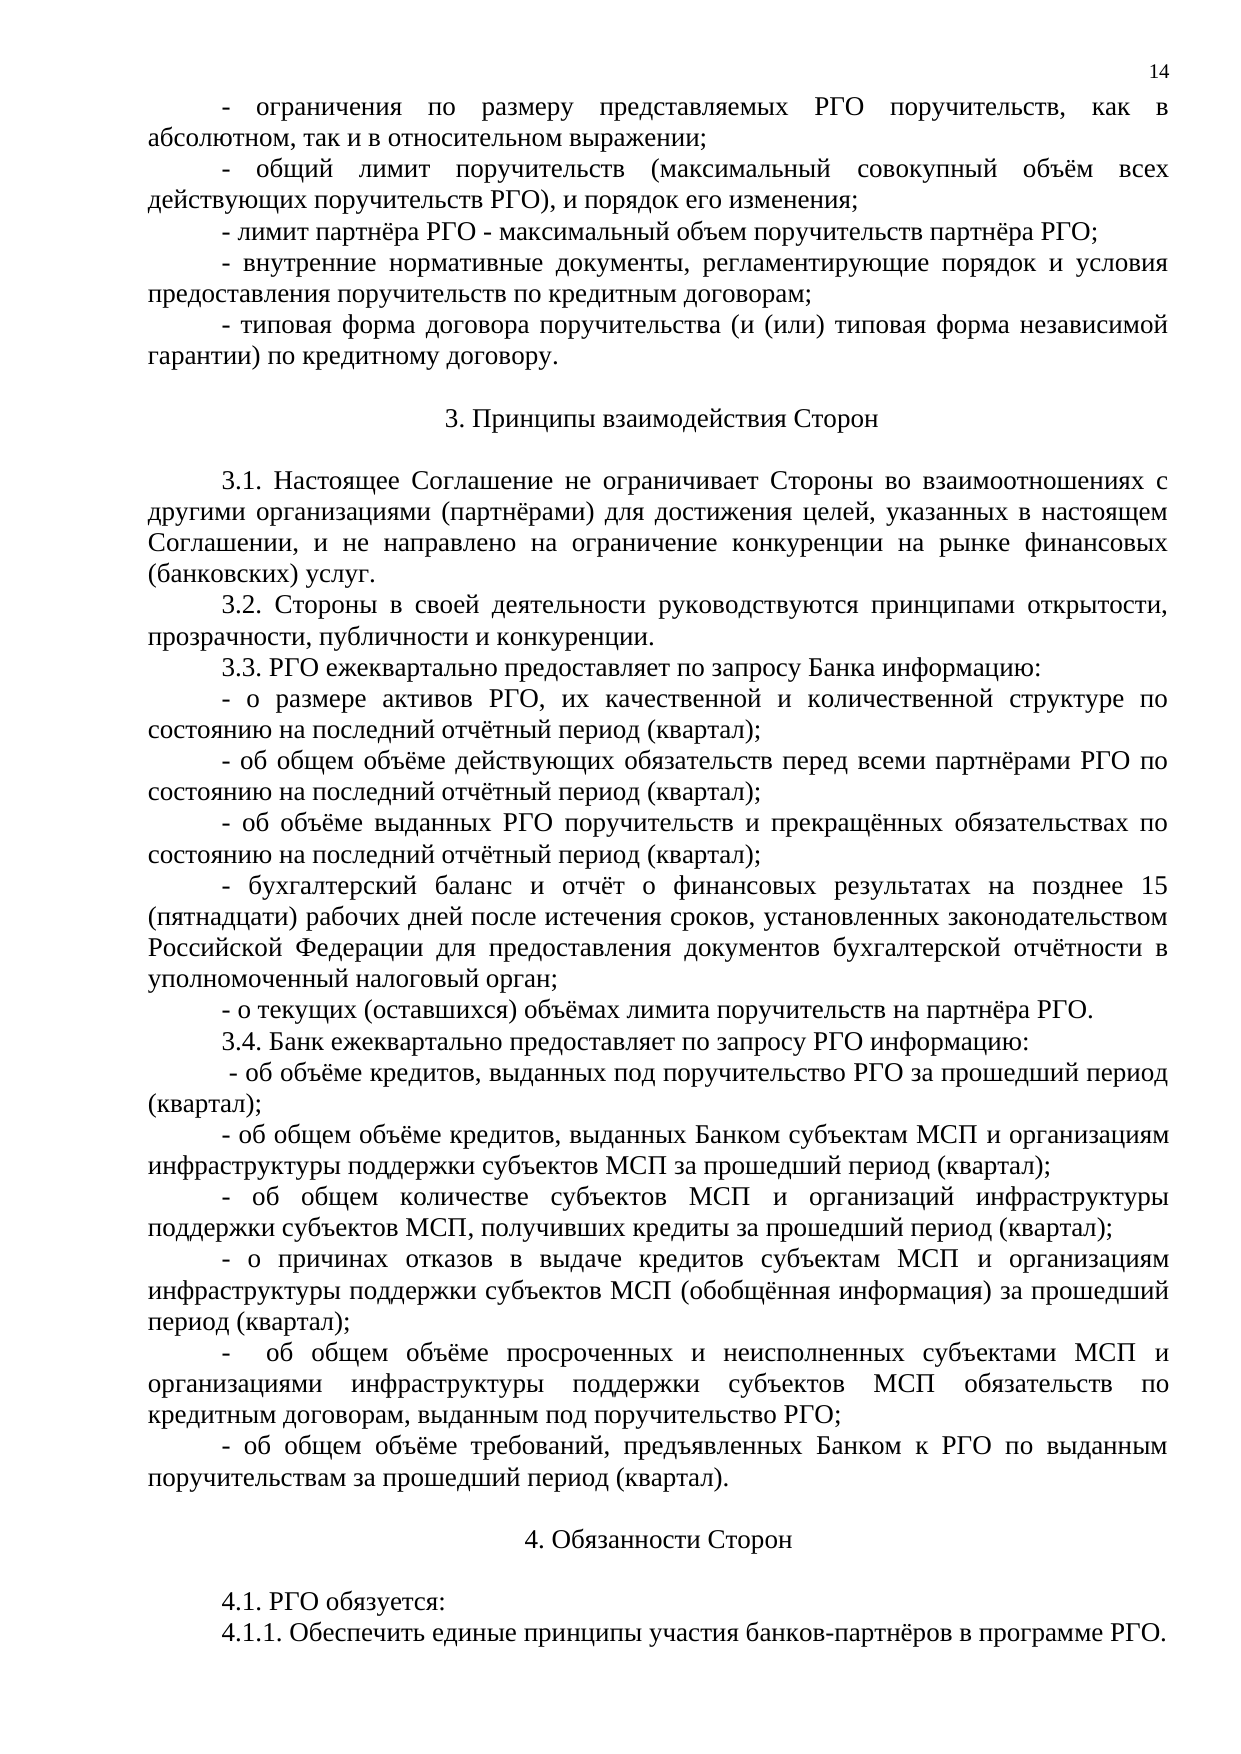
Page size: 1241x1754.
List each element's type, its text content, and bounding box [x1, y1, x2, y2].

text - о причинах отказов в выдаче кредитов субъектам МСП и организациям инфраструктуры поддержки субъектов МСП (обобщённая информация) за прошедший период (квартал); [148, 1243, 1169, 1336]
text 3.1. Настоящее Соглашение не ограничивает Стороны во взаимоотношениях с другими организациями (партнёрами) для достижения целей, указанных в настоящем Соглашении, и не направлено на ограничение конкуренции на рынке финансовых (банковских) услуг. [148, 464, 1169, 588]
text 3.3. РГО ежеквартально предоставляет по запросу Банка информацию: [148, 651, 1169, 682]
text - об общем количестве субъектов МСП и организаций инфраструктуры поддержки субъектов МСП, получивших кредиты за прошедший период (квартал); [148, 1180, 1169, 1243]
text 3.2. Стороны в своей деятельности руководствуются принципами открытости, прозрачности, публичности и конкуренции. [148, 588, 1169, 651]
text 4.1. РГО обязуется: [148, 1585, 1169, 1616]
text 3.4. Банк ежеквартально предоставляет по запросу РГО информацию: [148, 1024, 1169, 1056]
text - лимит партнёра РГО - максимальный объем поручительств партнёра РГО; [148, 215, 1169, 246]
text - об объёме выданных РГО поручительств и прекращённых обязательствах по состоянию на последний отчётный период (квартал); [148, 807, 1169, 869]
text 4.1.1. Обеспечить единые принципы участия банков-партнёров в программе РГО. [148, 1616, 1169, 1647]
text - типовая форма договора поручительства (и (или) типовая форма независимой гарантии) по кредитному договору. [148, 308, 1169, 371]
text - о текущих (оставшихся) объёмах лимита поручительств на партнёра РГО. [148, 993, 1169, 1024]
text - внутренние нормативные документы, регламентирующие порядок и условия предоставления поручительств по кредитным договорам; [148, 246, 1169, 308]
text - о размере активов РГО, их качественной и количественной структуре по состоянию на последний отчётный период (квартал); [148, 682, 1169, 744]
text - ограничения по размеру представляемых РГО поручительств, как в абсолютном, так и в относительном выражении; [148, 90, 1169, 152]
text - об объёме кредитов, выданных под поручительство РГО за прошедший период (квартал); [148, 1056, 1169, 1118]
text - об общем объёме кредитов, выданных Банком субъектам МСП и организациям инфраструктуры поддержки субъектов МСП за прошедший период (квартал); [148, 1118, 1169, 1180]
text 3. Принципы взаимодействия Сторон [148, 402, 1169, 433]
text - общий лимит поручительств (максимальный совокупный объём всех действующих поручительств РГО), и порядок его изменения; [148, 152, 1169, 215]
text - об общем объёме просроченных и неисполненных субъектами МСП и организациями инфраструктуры поддержки субъектов МСП обязательств по кредитным договорам, выданным под поручительство РГО; [148, 1336, 1169, 1429]
text 4. Обязанности Сторон [148, 1523, 1169, 1554]
text - об общем объёме требований, предъявленных Банком к РГО по выданным поручительствам за прошедший период (квартал). [148, 1429, 1169, 1492]
text - бухгалтерский баланс и отчёт о финансовых результатах на позднее 15 (пятнадцати) рабочих дней после истечения сроков, установленных законодательством Российской Федерации для предоставления документов бухгалтерской отчётности в уполномоченный налоговый орган; [148, 869, 1169, 993]
text - об общем объёме действующих обязательств перед всеми партнёрами РГО по состоянию на последний отчётный период (квартал); [148, 744, 1169, 807]
